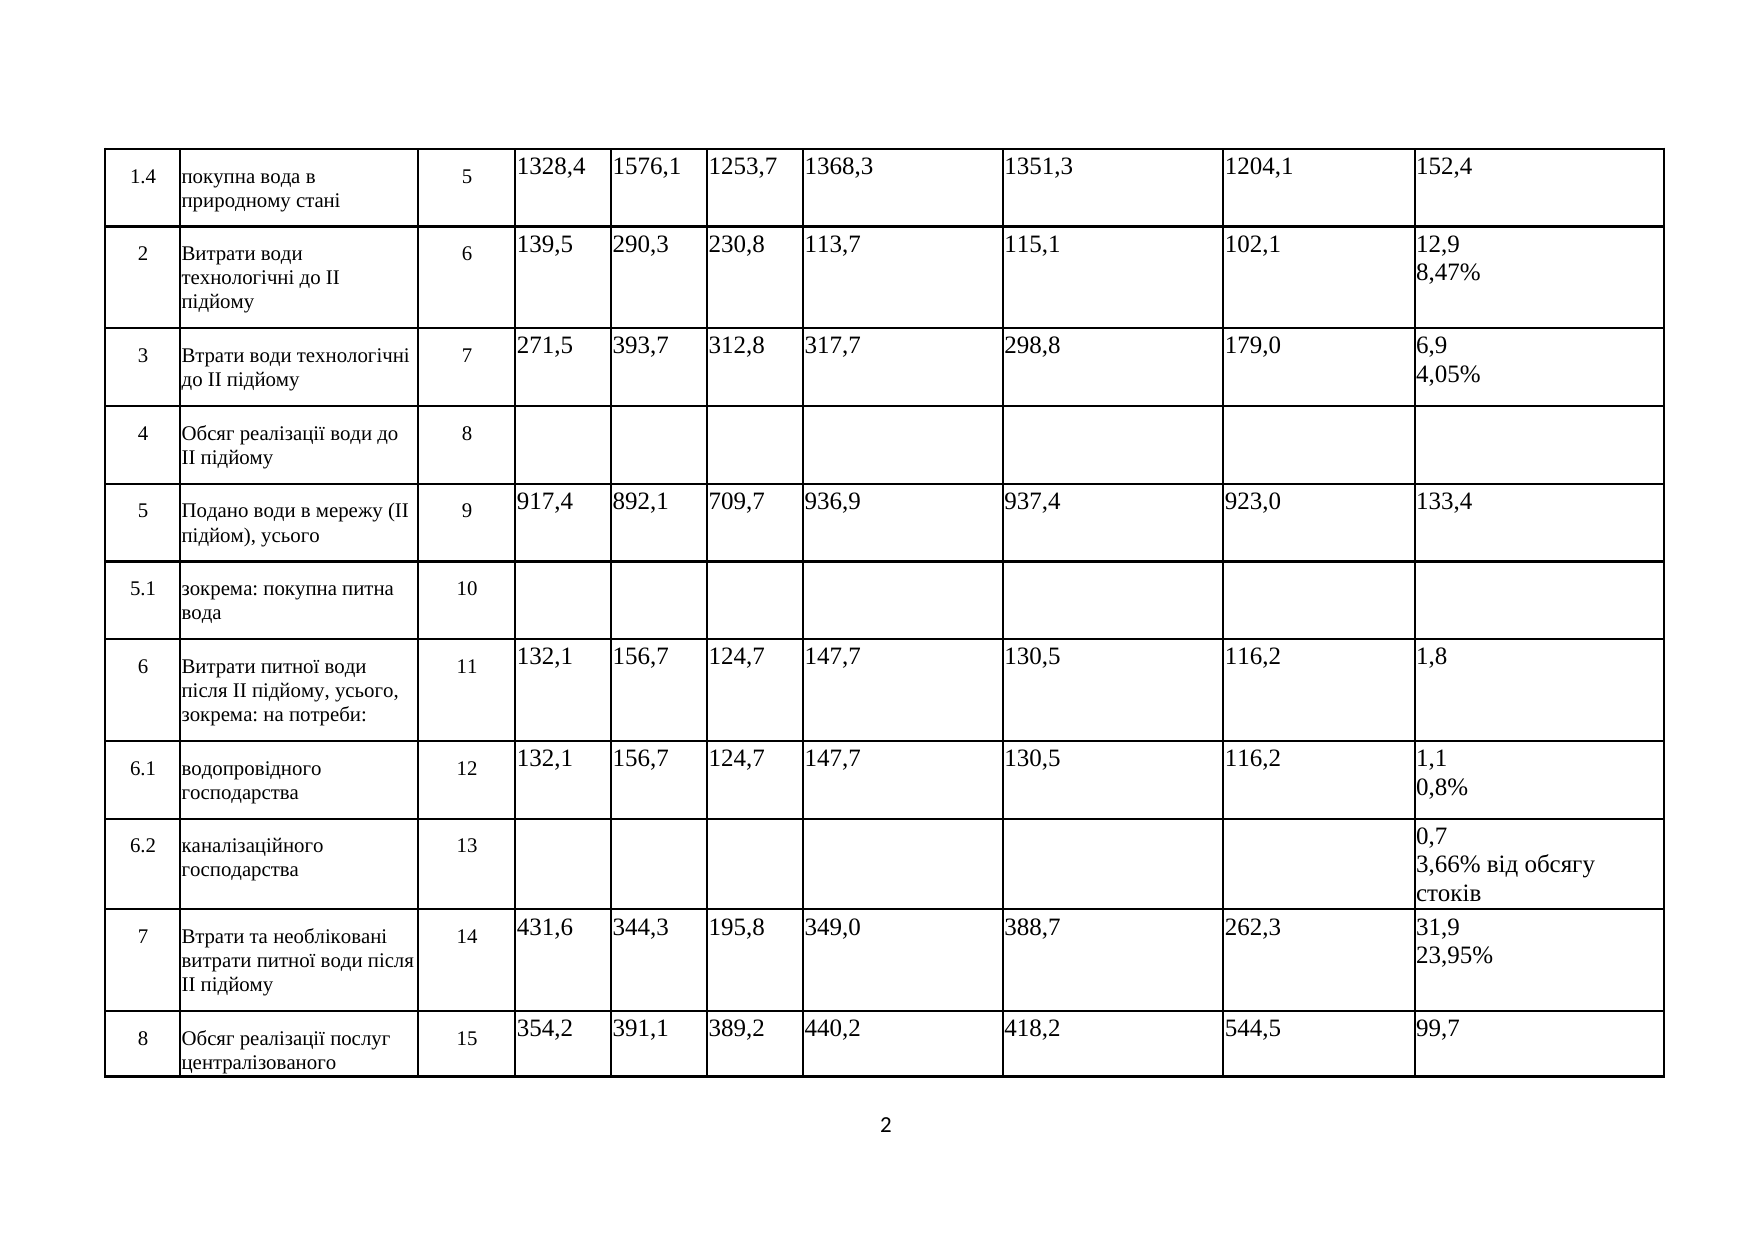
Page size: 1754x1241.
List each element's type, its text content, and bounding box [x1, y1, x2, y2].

table_cell 133,4 [1416, 485, 1663, 560]
table_cell [1004, 407, 1222, 483]
table_cell 130,5 [1004, 640, 1222, 740]
table_cell 917,4 [516, 485, 610, 560]
table_cell 115,1 [1004, 228, 1222, 327]
table_cell 124,7 [708, 742, 802, 817]
table_cell 1,1 0,8% [1416, 742, 1663, 817]
table_cell каналізаційного господарства [181, 820, 417, 908]
table_cell [1224, 407, 1414, 483]
table_cell 124,7 [708, 640, 802, 740]
table_cell 14 [419, 910, 514, 1010]
table_cell 116,2 [1224, 640, 1414, 740]
table_cell 116,2 [1224, 742, 1414, 817]
table_cell 1351,3 [1004, 150, 1222, 225]
table_cell [804, 407, 1002, 483]
table_cell 7 [419, 329, 514, 405]
table_cell Витрати питної води після II підйому, усього, зокрема: на потреби: [181, 640, 417, 740]
table_cell 12,9 8,47% [1416, 228, 1663, 327]
table_cell [516, 407, 610, 483]
table_cell 5 [106, 485, 179, 560]
table_cell 5.1 [106, 563, 179, 638]
table_cell 11 [419, 640, 514, 740]
table_cell 12 [419, 742, 514, 817]
table_cell 354,2 [516, 1012, 610, 1075]
table_cell 179,0 [1224, 329, 1414, 405]
table_cell [612, 407, 706, 483]
table_cell [1004, 563, 1222, 638]
table_cell Подано води в мережу (II підйом), усього [181, 485, 417, 560]
table_cell [1004, 820, 1222, 908]
table_cell 147,7 [804, 640, 1002, 740]
table_cell Витрати води технологічні до II підйому [181, 228, 417, 327]
table_cell 1,8 [1416, 640, 1663, 740]
table_cell покупна вода в природному стані [181, 150, 417, 225]
table_cell 132,1 [516, 640, 610, 740]
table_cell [181, 1012, 417, 1075]
table_cell 393,7 [612, 329, 706, 405]
table_cell 113,7 [804, 228, 1002, 327]
table_cell 7 [106, 910, 179, 1010]
table_cell 431,6 [516, 910, 610, 1010]
table_cell [708, 820, 802, 908]
table_cell 10 [419, 563, 514, 638]
table_cell Втрати води технологічні до II підйому [181, 329, 417, 405]
table_cell 13 [419, 820, 514, 908]
table_cell 15 [419, 1012, 514, 1075]
table_cell 156,7 [612, 640, 706, 740]
table_cell 6 [106, 640, 179, 740]
table_cell [1224, 563, 1414, 638]
table_cell 147,7 [804, 742, 1002, 817]
table_cell 0,7 3,66% від обсягу стоків [1416, 820, 1663, 908]
table_cell 152,4 [1416, 150, 1663, 225]
table_cell 1576,1 [612, 150, 706, 225]
table_cell 440,2 [804, 1012, 1002, 1075]
table_cell 2 [106, 228, 179, 327]
table_cell Втрати та необліковані витрати питної води після II підйому [181, 910, 417, 1010]
table_cell 923,0 [1224, 485, 1414, 560]
table_cell 31,9 23,95% [1416, 910, 1663, 1010]
table_cell [804, 820, 1002, 908]
table_cell 1253,7 [708, 150, 802, 225]
table_cell 4 [106, 407, 179, 483]
table_cell 298,8 [1004, 329, 1222, 405]
table_cell 102,1 [1224, 228, 1414, 327]
table_cell 349,0 [804, 910, 1002, 1010]
table_cell 271,5 [516, 329, 610, 405]
table_cell 8 [106, 1012, 179, 1075]
table_cell зокрема: покупна питна вода [181, 563, 417, 638]
table_cell 1204,1 [1224, 150, 1414, 225]
table_cell [612, 563, 706, 638]
table_cell 6 [419, 228, 514, 327]
table_cell 5 [419, 150, 514, 225]
table_cell 544,5 [1224, 1012, 1414, 1075]
table_cell [516, 820, 610, 908]
table_cell 130,5 [1004, 742, 1222, 817]
table_cell 230,8 [708, 228, 802, 327]
table_cell 195,8 [708, 910, 802, 1010]
table_cell 391,1 [612, 1012, 706, 1075]
table_cell 99,7 [1416, 1012, 1663, 1075]
table_cell 6,9 4,05% [1416, 329, 1663, 405]
table_cell водопровідного господарства [181, 742, 417, 817]
table_cell [804, 563, 1002, 638]
table_cell 1.4 [106, 150, 179, 225]
table_cell [1224, 820, 1414, 908]
table_cell [516, 563, 610, 638]
table_cell 6.2 [106, 820, 179, 908]
table_cell 8 [419, 407, 514, 483]
table_cell 132,1 [516, 742, 610, 817]
table_cell 317,7 [804, 329, 1002, 405]
table_cell 388,7 [1004, 910, 1222, 1010]
table_cell 937,4 [1004, 485, 1222, 560]
table_cell 1368,3 [804, 150, 1002, 225]
table_cell 1328,4 [516, 150, 610, 225]
table_cell 389,2 [708, 1012, 802, 1075]
table_cell 262,3 [1224, 910, 1414, 1010]
table_cell [1416, 563, 1663, 638]
table_cell [708, 563, 802, 638]
table_cell 9 [419, 485, 514, 560]
table_cell 418,2 [1004, 1012, 1222, 1075]
table_cell 936,9 [804, 485, 1002, 560]
table_cell 290,3 [612, 228, 706, 327]
table_cell 892,1 [612, 485, 706, 560]
table_cell 3 [106, 329, 179, 405]
table_cell 156,7 [612, 742, 706, 817]
table_cell [708, 407, 802, 483]
table_cell [1416, 407, 1663, 483]
table_cell 312,8 [708, 329, 802, 405]
table_cell Обсяг реалізації води до II підйому [181, 407, 417, 483]
table_cell 6.1 [106, 742, 179, 817]
table_cell [612, 820, 706, 908]
table_cell 344,3 [612, 910, 706, 1010]
table_cell 139,5 [516, 228, 610, 327]
table_cell 709,7 [708, 485, 802, 560]
